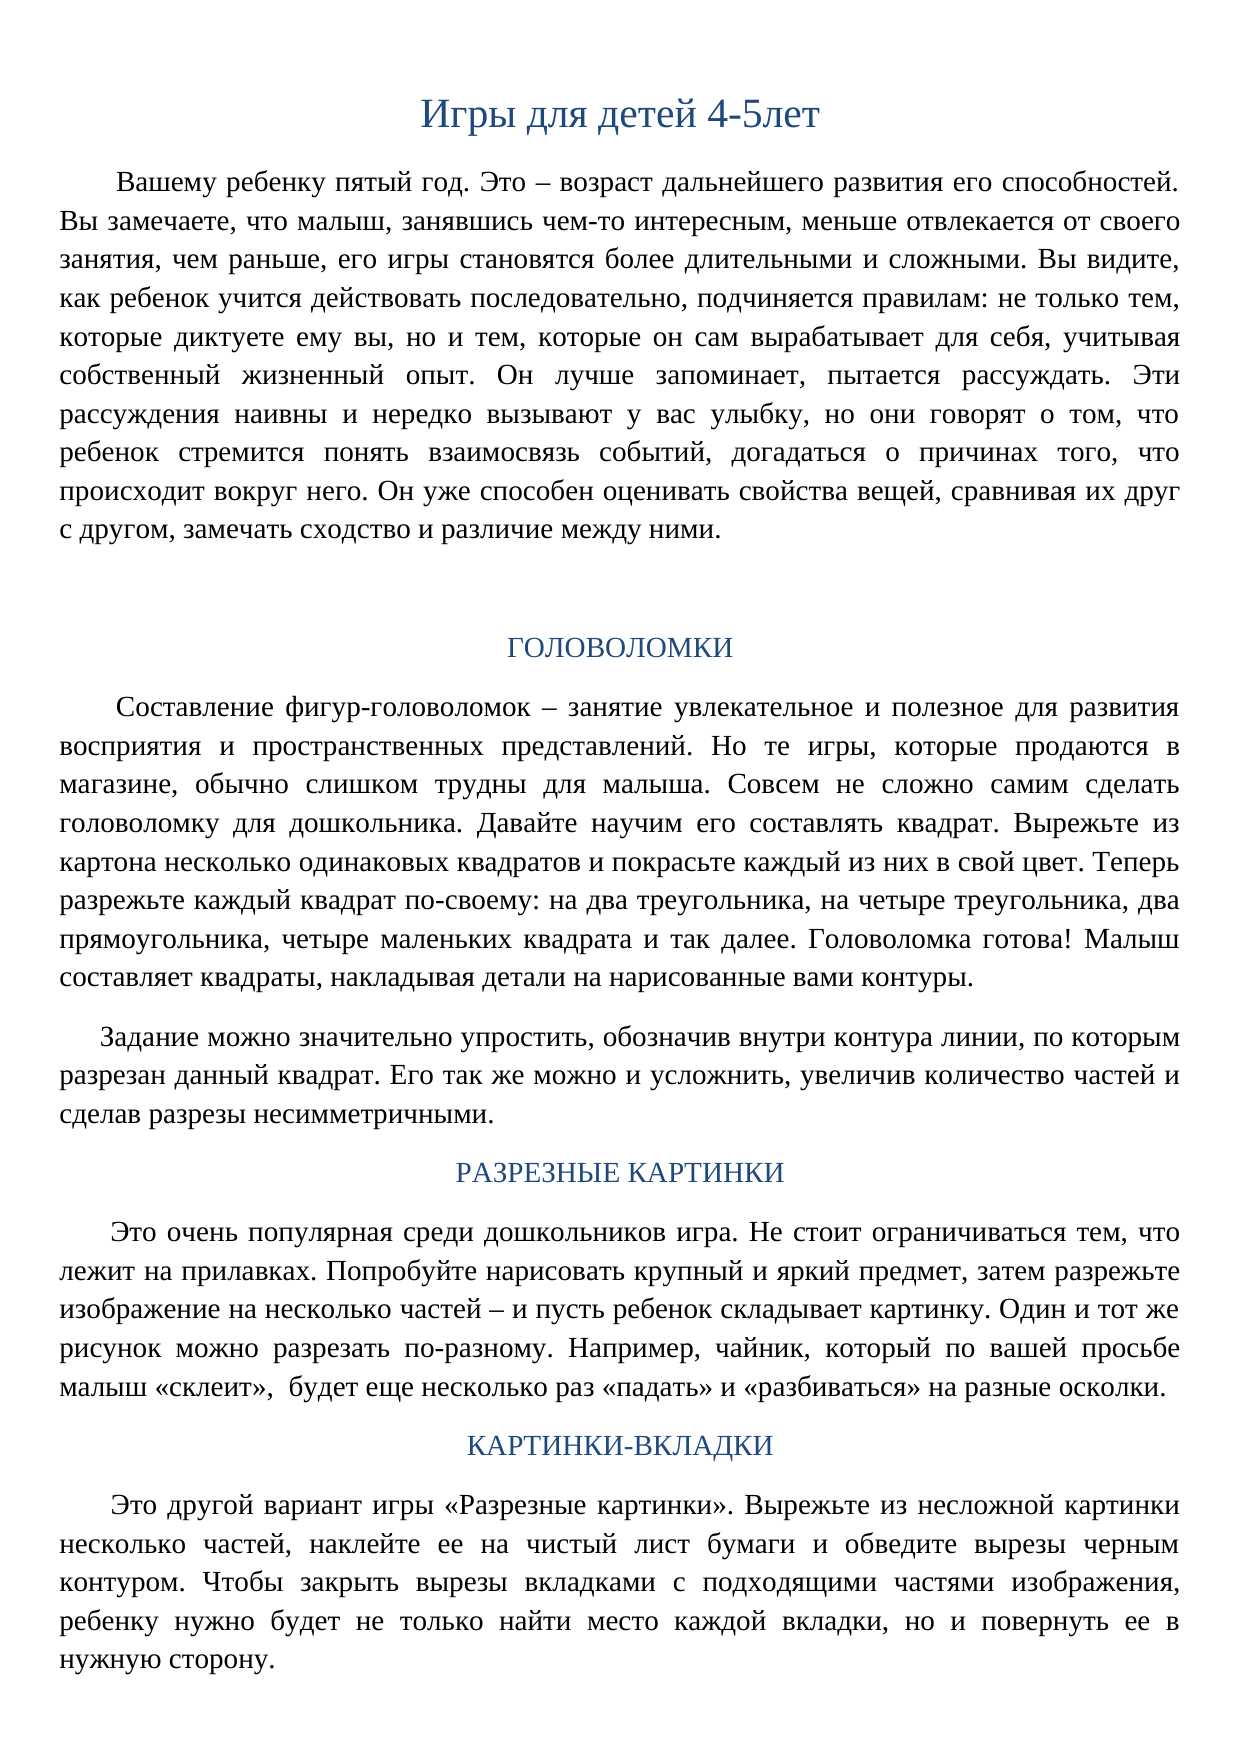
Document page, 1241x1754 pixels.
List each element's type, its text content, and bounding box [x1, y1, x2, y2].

text Это очень популярная среди дошкольников игра. Не стоит ограничиваться тем, что лежит на прилавках. Попробуйте нарисовать крупный и яркий предмет, затем разрежьте изображение на несколько частей – и пусть ребенок складывает картинку. Один и тот же рисунок можно разрезать по-разному. Например, чайник, который по вашей просьбе малыш «склеит», будет еще несколько раз «падать» и «разбиваться» на разные осколки. [59, 1214, 1181, 1402]
text Составление фигур-головоломок – занятие увлекательное и полезное для развития восприятия и пространственных представлений. Но те игры, которые продаются в магазине, обычно слишком трудны для малыша. Совсем не сложно самим сделать головоломку для дошкольника. Давайте научим его составлять квадрат. Вырежьте из картона несколько одинаковых квадратов и покрасьте каждый из них в свой цвет. Теперь разрежьте каждый квадрат по-своему: на два треугольника, на четыре треугольника, два прямоугольника, четыре маленьких квадрата и так далее. Головоломка готова! Малыш составляет квадраты, накладывая детали на нарисованные вами контуры. [59, 689, 1181, 993]
text Вашему ребенку пятый год. Это – возраст дальнейшего развития его способностей. Вы замечаете, что малыш, занявшись чем-то интересным, меньше отвлекается от своего занятия, чем раньше, его игры становятся более длительными и сложными. Вы видите, как ребенок учится действовать последовательно, подчиняется правилам: не только тем, которые диктуете ему вы, но и тем, которые он сам вырабатывает для себя, учитывая собственный жизненный опыт. Он лучше запоминает, пытается рассуждать. Эти рассуждения наивны и нередко вызывают у вас улыбку, но они говорят о том, что ребенок стремится понять взаимосвязь событий, догадаться о причинах того, что происходит вокруг него. Он уже способен оценивать свойства вещей, сравнивая их друг с другом, замечать сходство и различие между ними. [59, 164, 1181, 545]
text КАРТИНКИ-ВКЛАДКИ [59, 1428, 1181, 1462]
text Игры для детей 4-5лет [59, 89, 1181, 137]
text Это другой вариант игры «Разрезные картинки». Вырежьте из несложной картинки несколько частей, наклейте ее на чистый лист бумаги и обведите вырезы черным контуром. Чтобы закрыть вырезы вкладками с подходящими частями изображения, ребенку нужно будет не только найти место каждой вкладки, но и повернуть ее в нужную сторону. [59, 1487, 1181, 1675]
text ГОЛОВОЛОМКИ [59, 630, 1181, 664]
text РАЗРЕЗНЫЕ КАРТИНКИ [59, 1155, 1181, 1189]
text Задание можно значительно упростить, обозначив внутри контура линии, по которым разрезан данный квадрат. Его так же можно и усложнить, увеличив количество частей и сделав разрезы несимметричными. [59, 1019, 1181, 1129]
